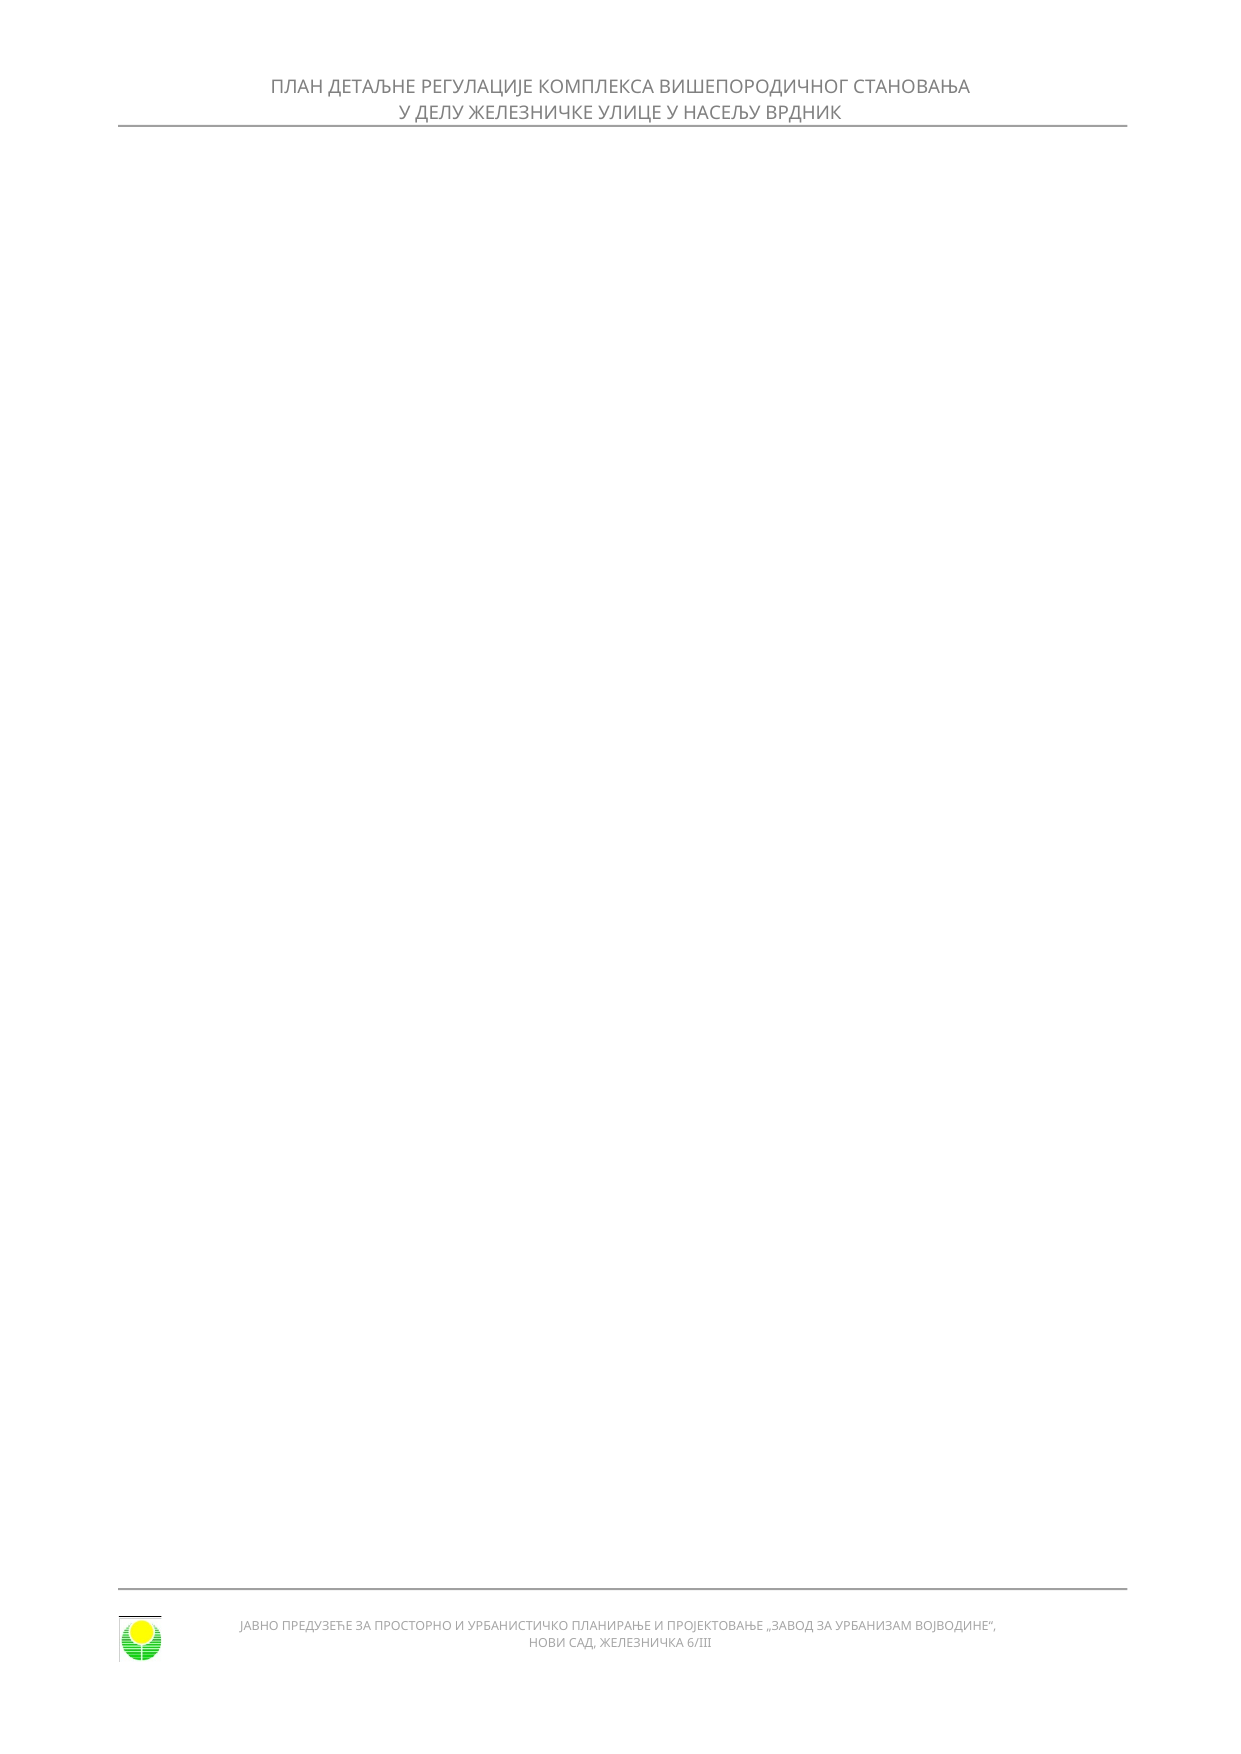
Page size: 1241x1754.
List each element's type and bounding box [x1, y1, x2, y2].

picture [117, 1616, 161, 1660]
